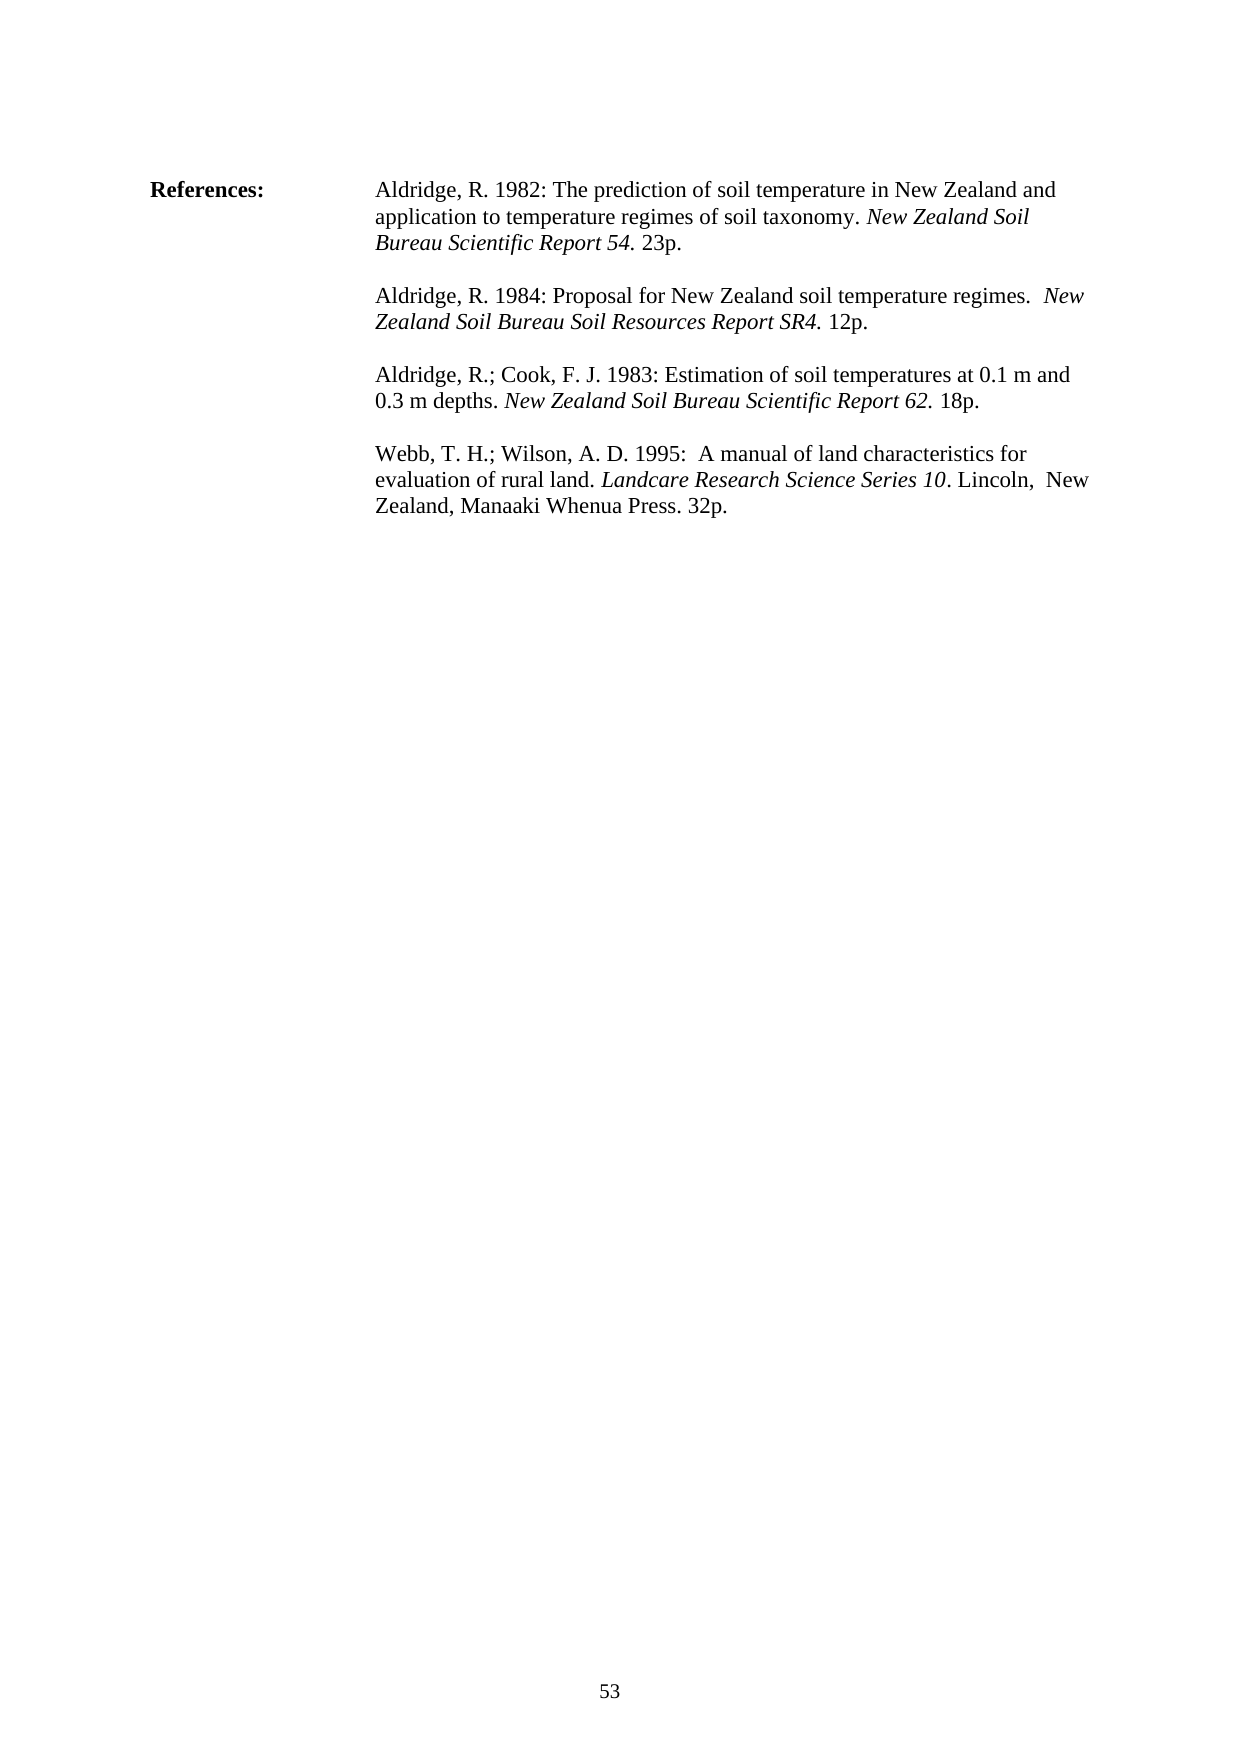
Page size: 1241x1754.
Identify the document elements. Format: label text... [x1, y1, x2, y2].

text References: Aldridge, R. 1982: The prediction of soil temperature in and application to temperature regimes of soil taxonomy. Soil Bureau Scientific Report 54. 23p. [150, 176, 1090, 255]
text Aldridge, R. 1984: Proposal for soil temperature regimes. Soil Bureau Soil Resources Report SR4. 12p. [375, 282, 1090, 334]
text Webb, T. H.; Wilson, A. D. 1995: A manual of land characteristics for evaluation of rural land. Landcare Research Science Series 10. , Manaaki Whenua Press. 32p. [375, 440, 1090, 519]
text Aldridge, R.; Cook, F. J. 1983: Estimation of soil temperatures at 0.1 m and 0.3 m depths. Soil Bureau Scientific Report 62. 18p. [375, 361, 1090, 413]
